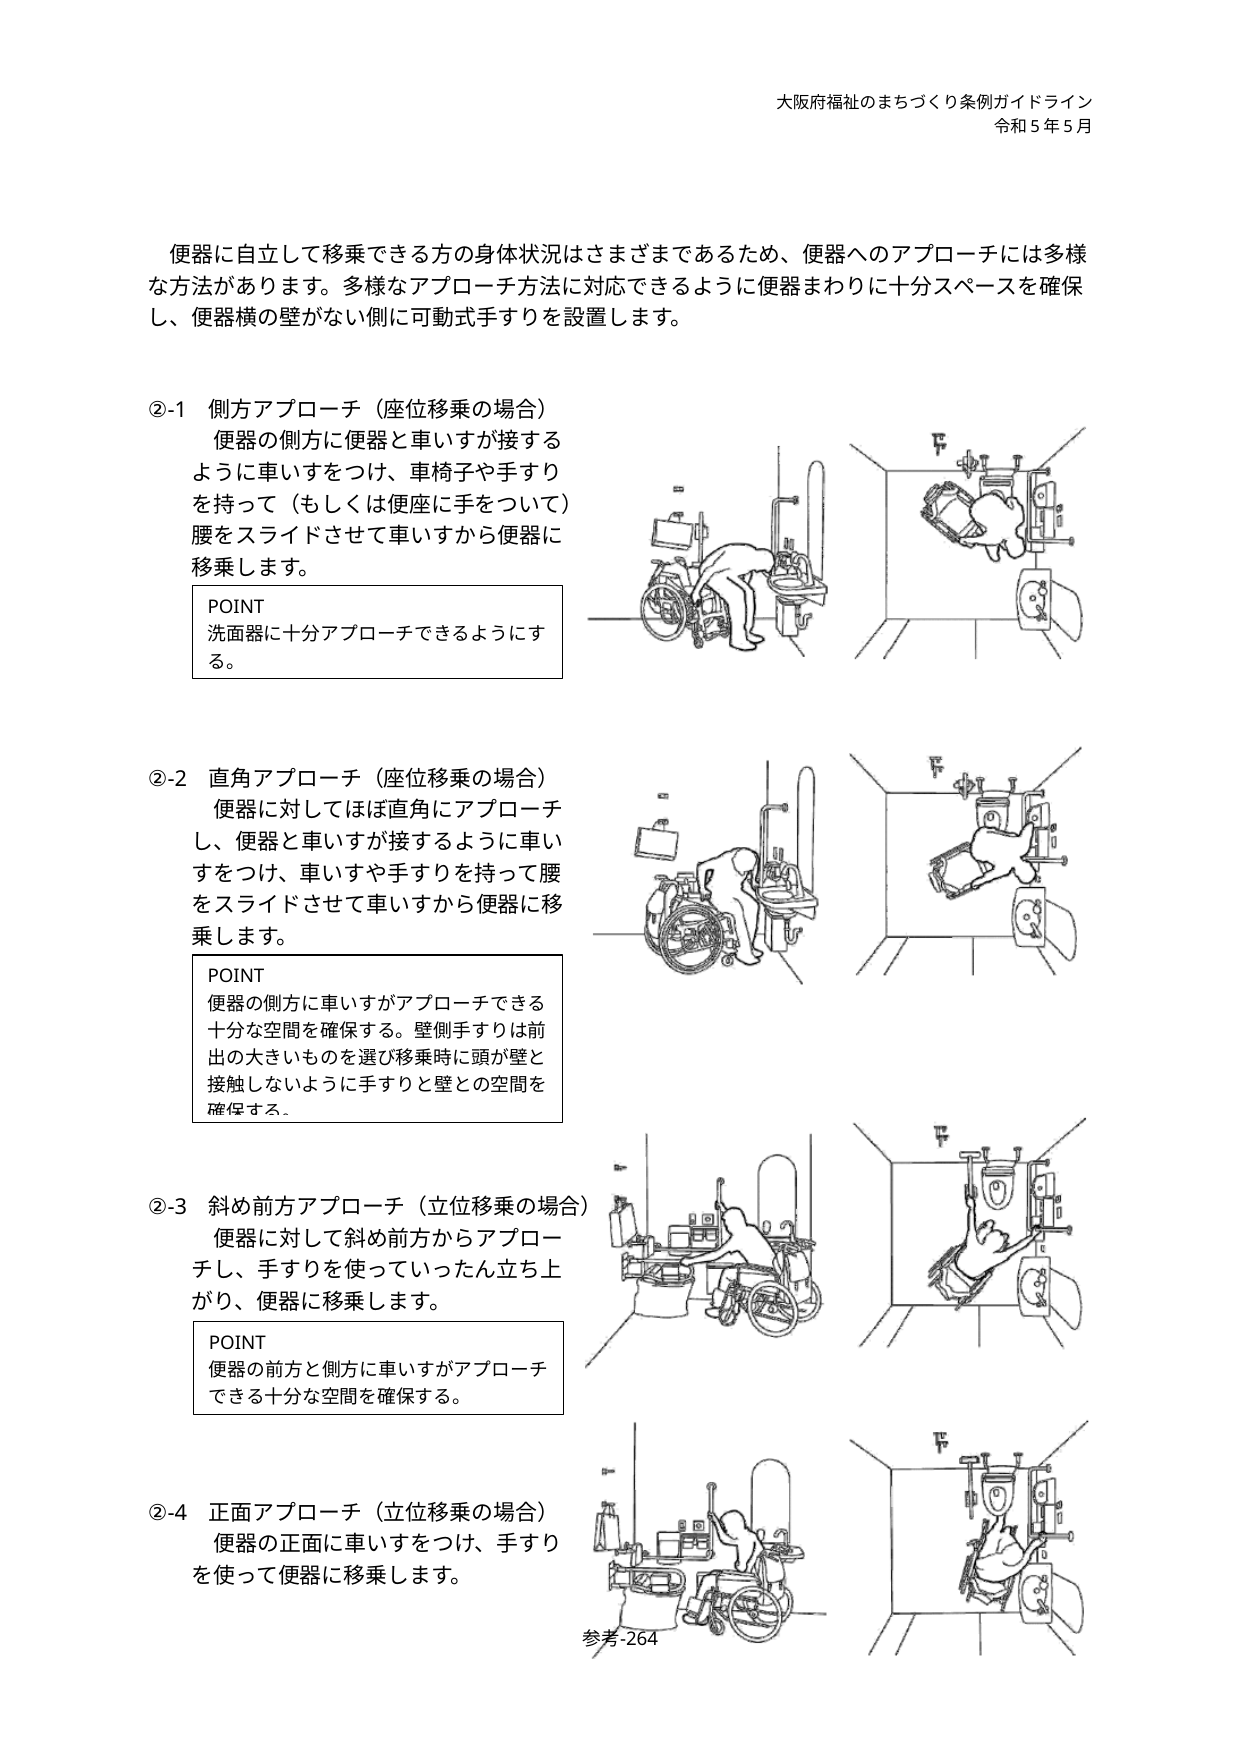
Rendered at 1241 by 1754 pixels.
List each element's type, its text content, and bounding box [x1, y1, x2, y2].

text 便器に対して斜め前方からアプロー [148, 1221, 1092, 1252]
text ②-3 斜め前方アプローチ（立位移乗の場合） [148, 1189, 1092, 1221]
text 便器に自立して移乗できる方の身体状況はさまざまであるため、便器へのアプローチには多様な方法があります。多様なアプローチ方法に対応できるように便器まわりに十分スペースを確保し、便器横の壁がない側に可動式手すりを設置します。 [148, 237, 1092, 332]
text を使って便器に移乗します。 [148, 1558, 1092, 1589]
text ように車いすをつけ、車椅子や手すり [148, 455, 1092, 487]
text すをつけ、車いすや手すりを持って腰 [148, 856, 1092, 887]
text し、便器と車いすが接するように車い [148, 824, 1092, 856]
text 便器の正面に車いすをつけ、手すり [148, 1526, 1092, 1558]
text チし、手すりを使っていったん立ち上 [148, 1252, 1092, 1284]
text を持って（もしくは便座に手をついて） [148, 487, 1092, 518]
text 移乗します。 [148, 550, 1092, 582]
text 便器に対してほぼ直角にアプローチ [148, 792, 1092, 824]
text ②-2 直角アプローチ（座位移乗の場合） [148, 761, 1092, 792]
text 腰をスライドさせて車いすから便器に [148, 518, 1092, 550]
text をスライドさせて車いすから便器に移 [148, 887, 1092, 919]
text 便器の側方に便器と車いすが接する [148, 423, 1092, 455]
text 乗します。 [148, 919, 1092, 951]
text ②-4 正面アプローチ（立位移乗の場合） [148, 1494, 1092, 1526]
picture [567, 386, 1162, 1668]
text がり、便器に移乗します。 [148, 1284, 1092, 1316]
text ②-1 側方アプローチ（座位移乗の場合） [148, 392, 1092, 423]
